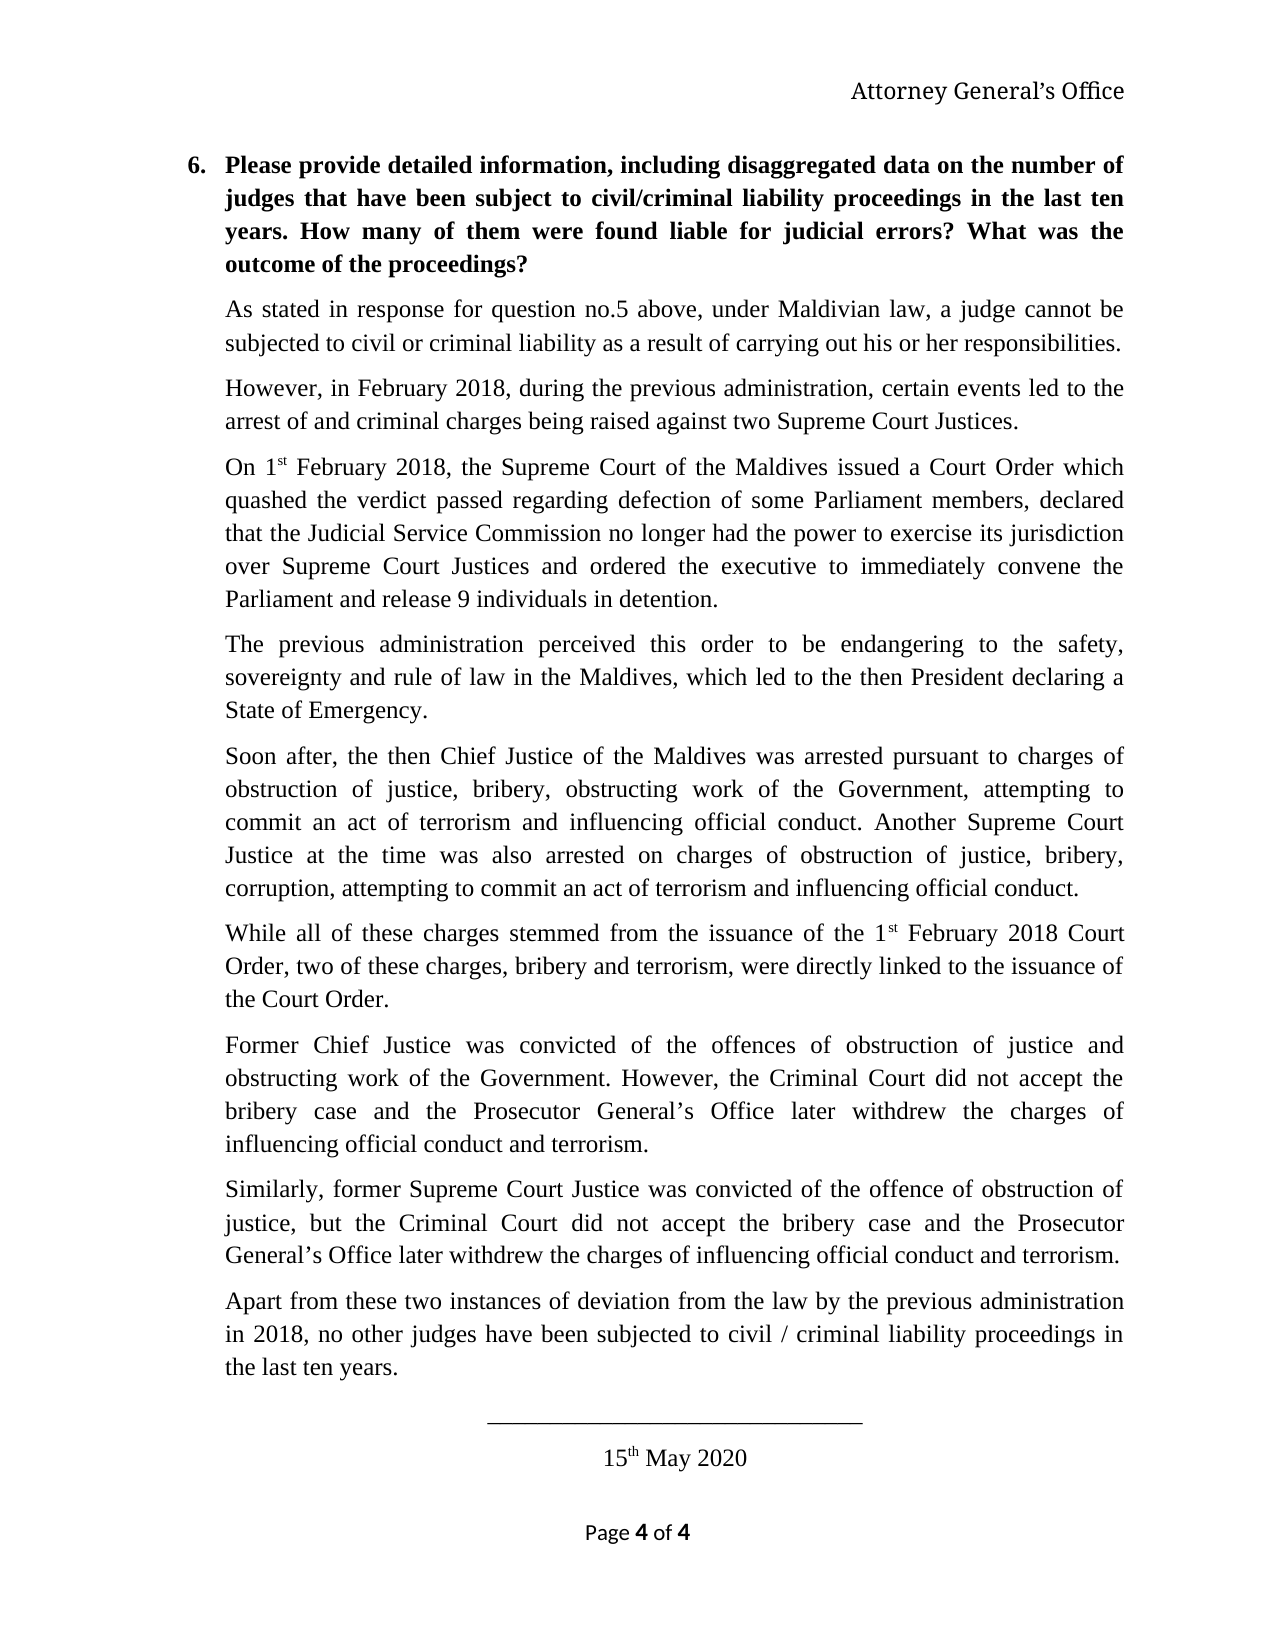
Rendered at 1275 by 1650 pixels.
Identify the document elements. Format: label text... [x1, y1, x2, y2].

list Former Chief Justice was convicted of the offences of obstruction of justice and obstructing work of the Government. However, the Criminal Court did not accept the bribery case and the Prosecutor General’s Office later withdrew the charges of influencing official conduct and terrorism. [225, 1030, 1125, 1158]
list Please provide detailed information, including disaggregated data on the number of judges that have been subject to civil/criminal liability proceedings in the last ten years. How many of them were found liable for judicial errors? What was the outcome of the proceedings? [187, 150, 1125, 278]
list On 1st February 2018, the Supreme Court of the Maldives issued a Court Order which quashed the verdict passed regarding defection of some Parliament members, declared that the Judicial Service Commission no longer had the power to exercise its jurisdiction over Supreme Court Justices and ordered the executive to immediately convene the Parliament and release 9 individuals in detention. [225, 452, 1125, 612]
list While all of these charges stemmed from the issuance of the 1st February 2018 Court Order, two of these charges, bribery and terrorism, were directly linked to the issuance of the Court Order. [225, 918, 1125, 1013]
list 15th May 2020 [225, 1443, 1125, 1472]
list However, in February 2018, during the previous administration, certain events led to the arrest of and criminal charges being raised against two Supreme Court Justices. [225, 373, 1125, 435]
list Similarly, former Supreme Court Justice was convicted of the offence of obstruction of justice, but the Criminal Court did not accept the bribery case and the Prosecutor General’s Office later withdrew the charges of influencing official conduct and terrorism. [225, 1174, 1125, 1269]
list Apart from these two instances of deviation from the law by the previous administration in 2018, no other judges have been subjected to civil / criminal liability proceedings in the last ten years. [225, 1286, 1125, 1381]
list As stated in response for question no.5 above, under Maldivian law, a judge cannot be subjected to civil or criminal liability as a result of carrying out his or her responsibilities. [225, 294, 1125, 356]
list Soon after, the then Chief Justice of the Maldives was arrested pursuant to charges of obstruction of justice, bribery, obstructing work of the Government, attempting to commit an act of terrorism and influencing official conduct. Another Supreme Court Justice at the time was also arrested on charges of obstruction of justice, bribery, corruption, attempting to commit an act of terrorism and influencing official conduct. [225, 741, 1125, 902]
list The previous administration perceived this order to be endangering to the safety, sovereignty and rule of law in the Maldives, which led to the then President declaring a State of Emergency. [225, 629, 1125, 724]
list ______________________________ [225, 1398, 1125, 1426]
